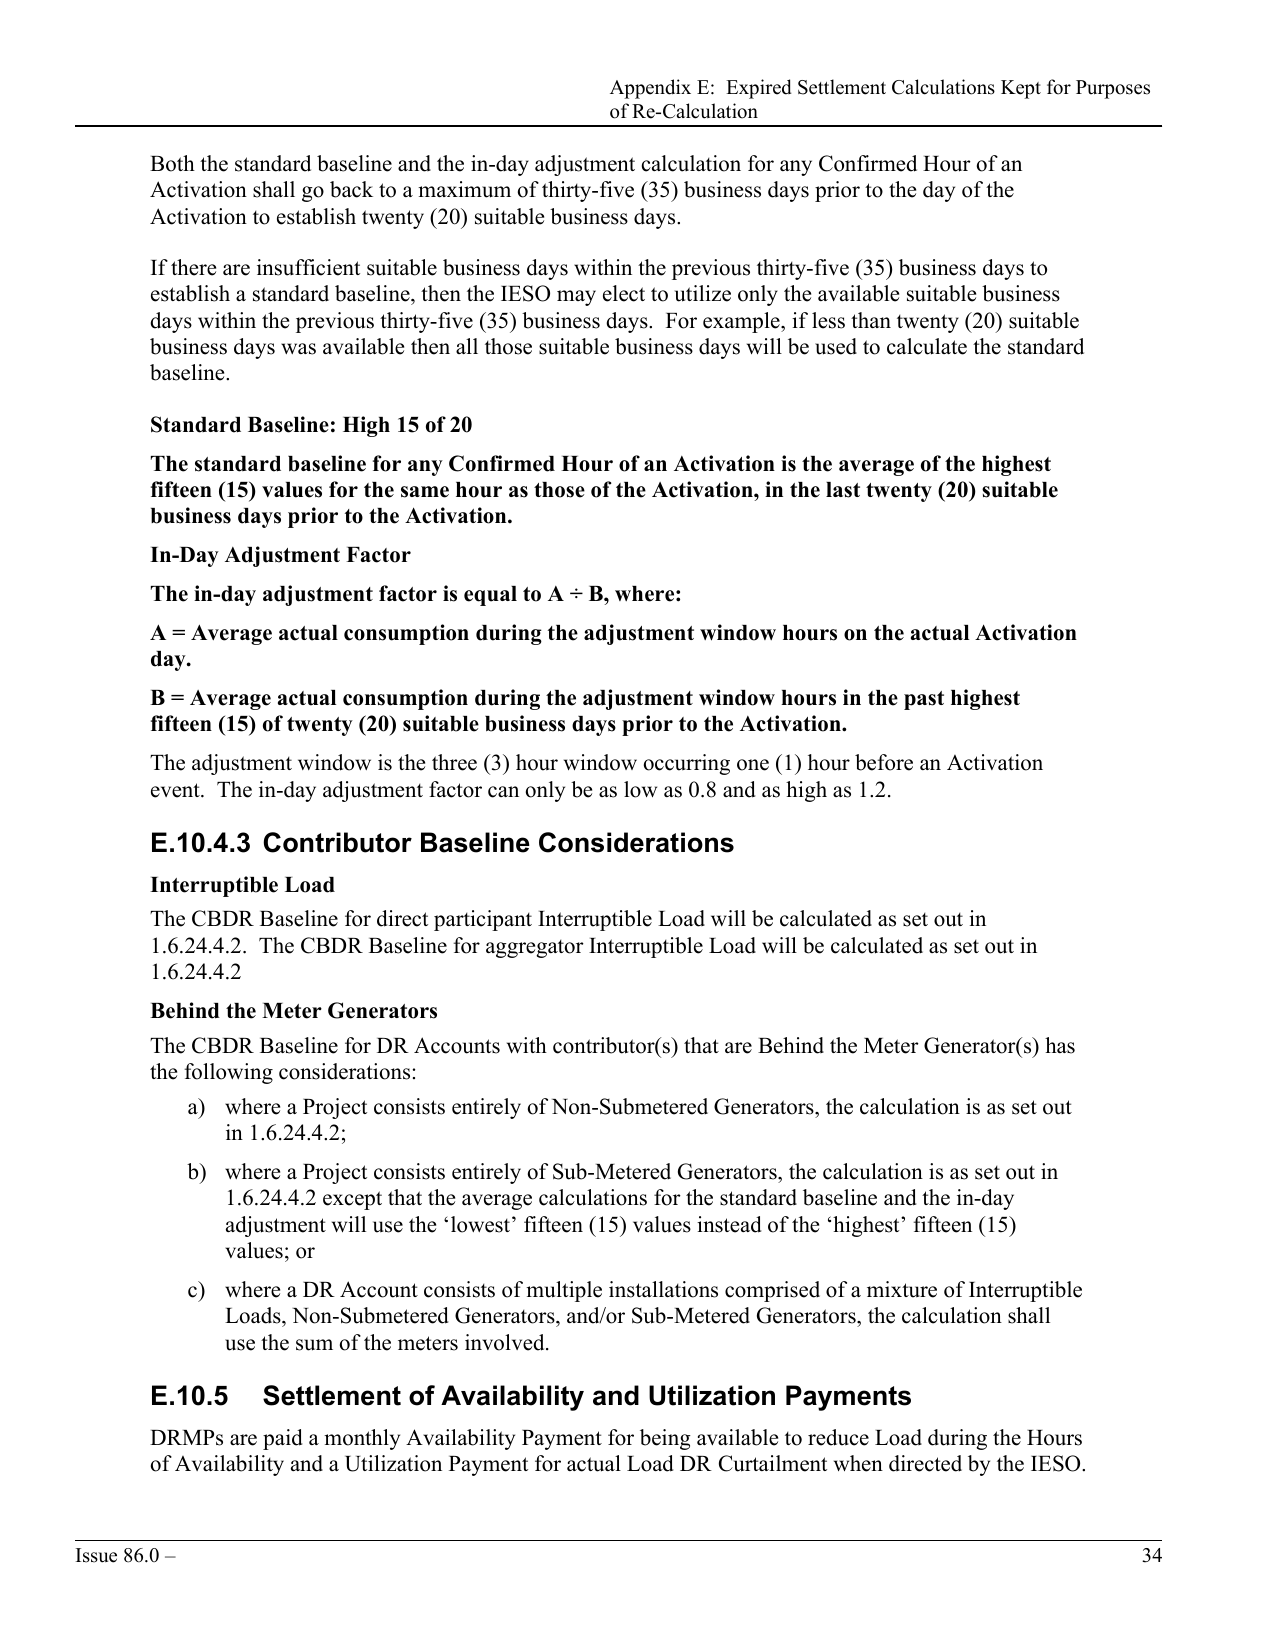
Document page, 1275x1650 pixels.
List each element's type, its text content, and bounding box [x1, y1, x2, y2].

text If there are insufficient suitable business days within the previous thirty-five (35) business days to establish a standard baseline, then the IESO may elect to utilize only the available suitable business days within the previous thirty-five (35) business days. For example, if less than twenty (20) suitable business days was available then all those suitable business days will be used to calculate the standard baseline. [150, 254, 1087, 386]
text Behind the Meter Generators [150, 997, 1087, 1023]
subtitle The in-day adjustment factor is equal to A ÷ B, where: [150, 580, 1087, 606]
text Settlement of Availability and Utilization Payments [150, 1380, 1087, 1411]
text The CBDR Baseline for direct participant Interruptible Load will be calculated as set out in 1.6.24.4.2. The CBDR Baseline for aggregator Interruptible Load will be calculated as set out in 1.6.24.4.2 [150, 906, 1087, 984]
list where a DR Account consists of multiple installations comprised of a mixture of Interruptible Loads, Non-Submetered Generators, and/or Sub-Metered Generators, the calculation shall use the sum of the meters involved. [187, 1276, 1087, 1355]
text Interruptible Load [150, 871, 1087, 897]
list where a Project consists entirely of Sub-Metered Generators, the calculation is as set out in 1.6.24.4.2 except that the average calculations for the standard baseline and the in-day adjustment will use the ‘lowest’ fifteen (15) values instead of the ‘highest’ fifteen (15) values; or [187, 1158, 1087, 1263]
text Standard Baseline: High 15 of 20 [150, 411, 1087, 437]
list where a Project consists entirely of Non-Submetered Generators, the calculation is as set out in 1.6.24.4.2; [187, 1093, 1087, 1146]
text In-Day Adjustment Factor [150, 541, 1087, 568]
list Contributor Baseline Considerations [150, 827, 1087, 858]
text The CBDR Baseline for DR Accounts with contributor(s) that are Behind the Meter Generator(s) has the following considerations: [150, 1032, 1087, 1084]
text The adjustment window is the three (3) hour window occurring one (1) hour before an Activation event. The in-day adjustment factor can only be as low as 0.8 and as high as 1.2. [150, 749, 1087, 802]
subtitle A = Average actual consumption during the adjustment window hours on the actual Activation day. [150, 619, 1087, 672]
subtitle B = Average actual consumption during the adjustment window hours in the past highest fifteen (15) of twenty (20) suitable business days prior to the Activation. [150, 684, 1087, 737]
text Both the standard baseline and the in-day adjustment calculation for any Confirmed Hour of an Activation shall go back to a maximum of thirty-five (35) business days prior to the day of the Activation to establish twenty (20) suitable business days. [150, 150, 1087, 229]
subtitle The standard baseline for any Confirmed Hour of an Activation is the average of the highest fifteen (15) values for the same hour as those of the Activation, in the last twenty (20) suitable business days prior to the Activation. [150, 450, 1087, 529]
